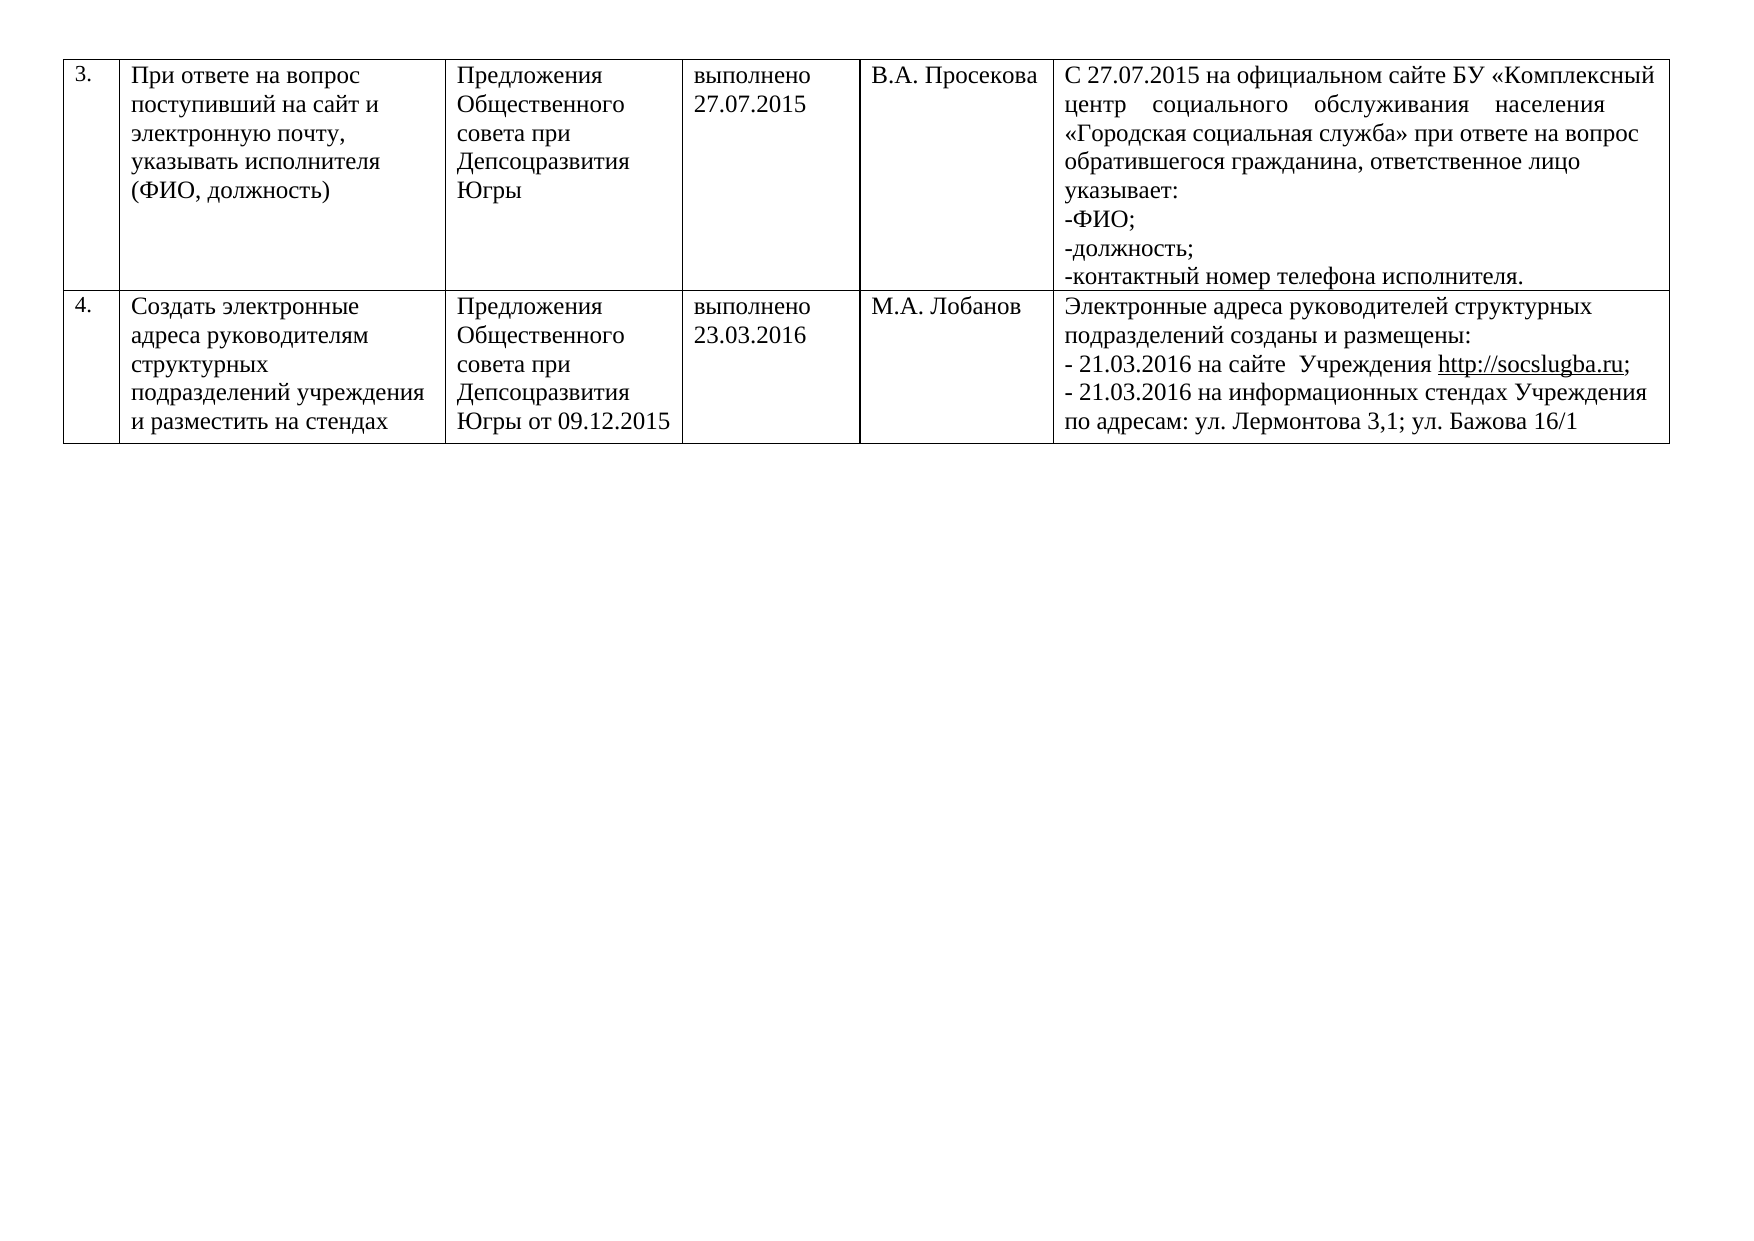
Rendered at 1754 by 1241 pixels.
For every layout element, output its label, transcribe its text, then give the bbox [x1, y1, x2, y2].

table_cell выполнено 27.07.2015 [683, 60, 859, 290]
table_cell Предложения Общественного совета при Депсоцразвития Югры от 09.12.2015 [446, 291, 682, 443]
table_cell М.А. Лобанов [861, 291, 1053, 443]
table_cell Электронные адреса руководителей структурных подразделений созданы и размещены: - 21.03.2016 на сайте Учреждения http://socslugba.ru; - 21.03.2016 на информационных стендах Учреждения по адресам: ул. Лермонтова 3,1; ул. Бажова 16/1 [1054, 291, 1669, 443]
table_cell выполнено 23.03.2016 [683, 291, 859, 443]
table_cell При ответе на вопрос поступивший на сайт и электронную почту, указывать исполнителя (ФИО, должность) [120, 60, 445, 290]
table_cell 4. [64, 291, 119, 443]
table_cell Предложения Общественного совета при Депсоцразвития Югры [446, 60, 682, 290]
table_cell 3. [64, 60, 119, 290]
table_cell В.А. Просекова [861, 60, 1053, 290]
table_cell С 27.07.2015 на официальном сайте БУ «Комплексный центр социального обслуживания населения «Городская социальная служба» при ответе на вопрос обратившегося гражданина, ответственное лицо указывает: -ФИО; -должность; -контактный номер телефона исполнителя. [1054, 60, 1669, 290]
table_cell Создать электронные адреса руководителям структурных подразделений учреждения и разместить на стендах [120, 291, 445, 443]
